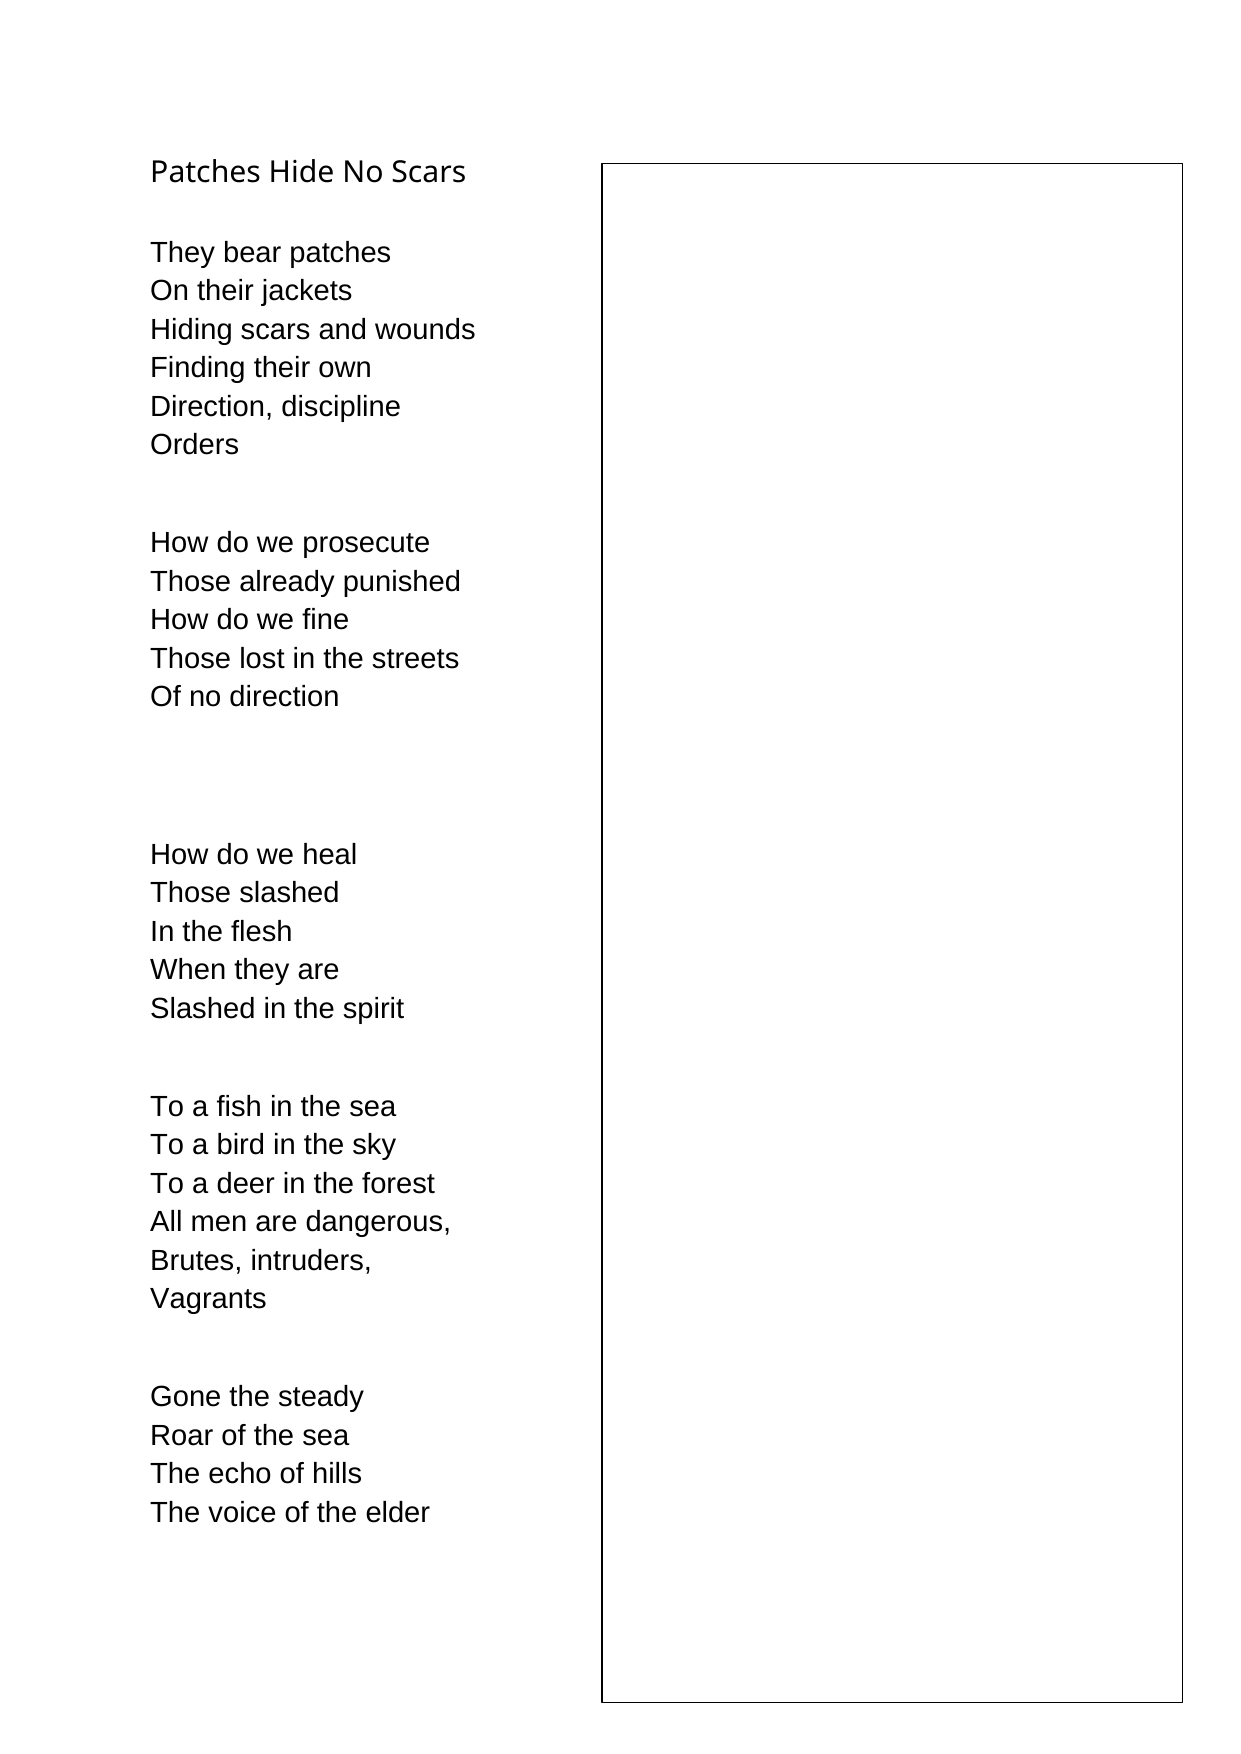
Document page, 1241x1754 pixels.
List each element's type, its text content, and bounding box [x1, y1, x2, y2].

text How do we prosecute Those already punished How do we fine Those lost in the streets Of no direction [150, 487, 601, 713]
text How do we heal Those slashed In the flesh When they are Slashed in the spirit [150, 798, 601, 1024]
text To a fish in the sea To a bird in the sky To a deer in the forest All men are dangerous, Brutes, intruders, Vagrants [150, 1050, 601, 1315]
text Gone the steady Roar of the sea The echo of hills The voice of the elder Invoking the ancestors Rebuking the young [150, 1341, 601, 1529]
text Patches Hide No Scars They bear patches On their jackets Hiding scars and wounds Finding their own Direction, discipline Orders [150, 150, 1090, 461]
